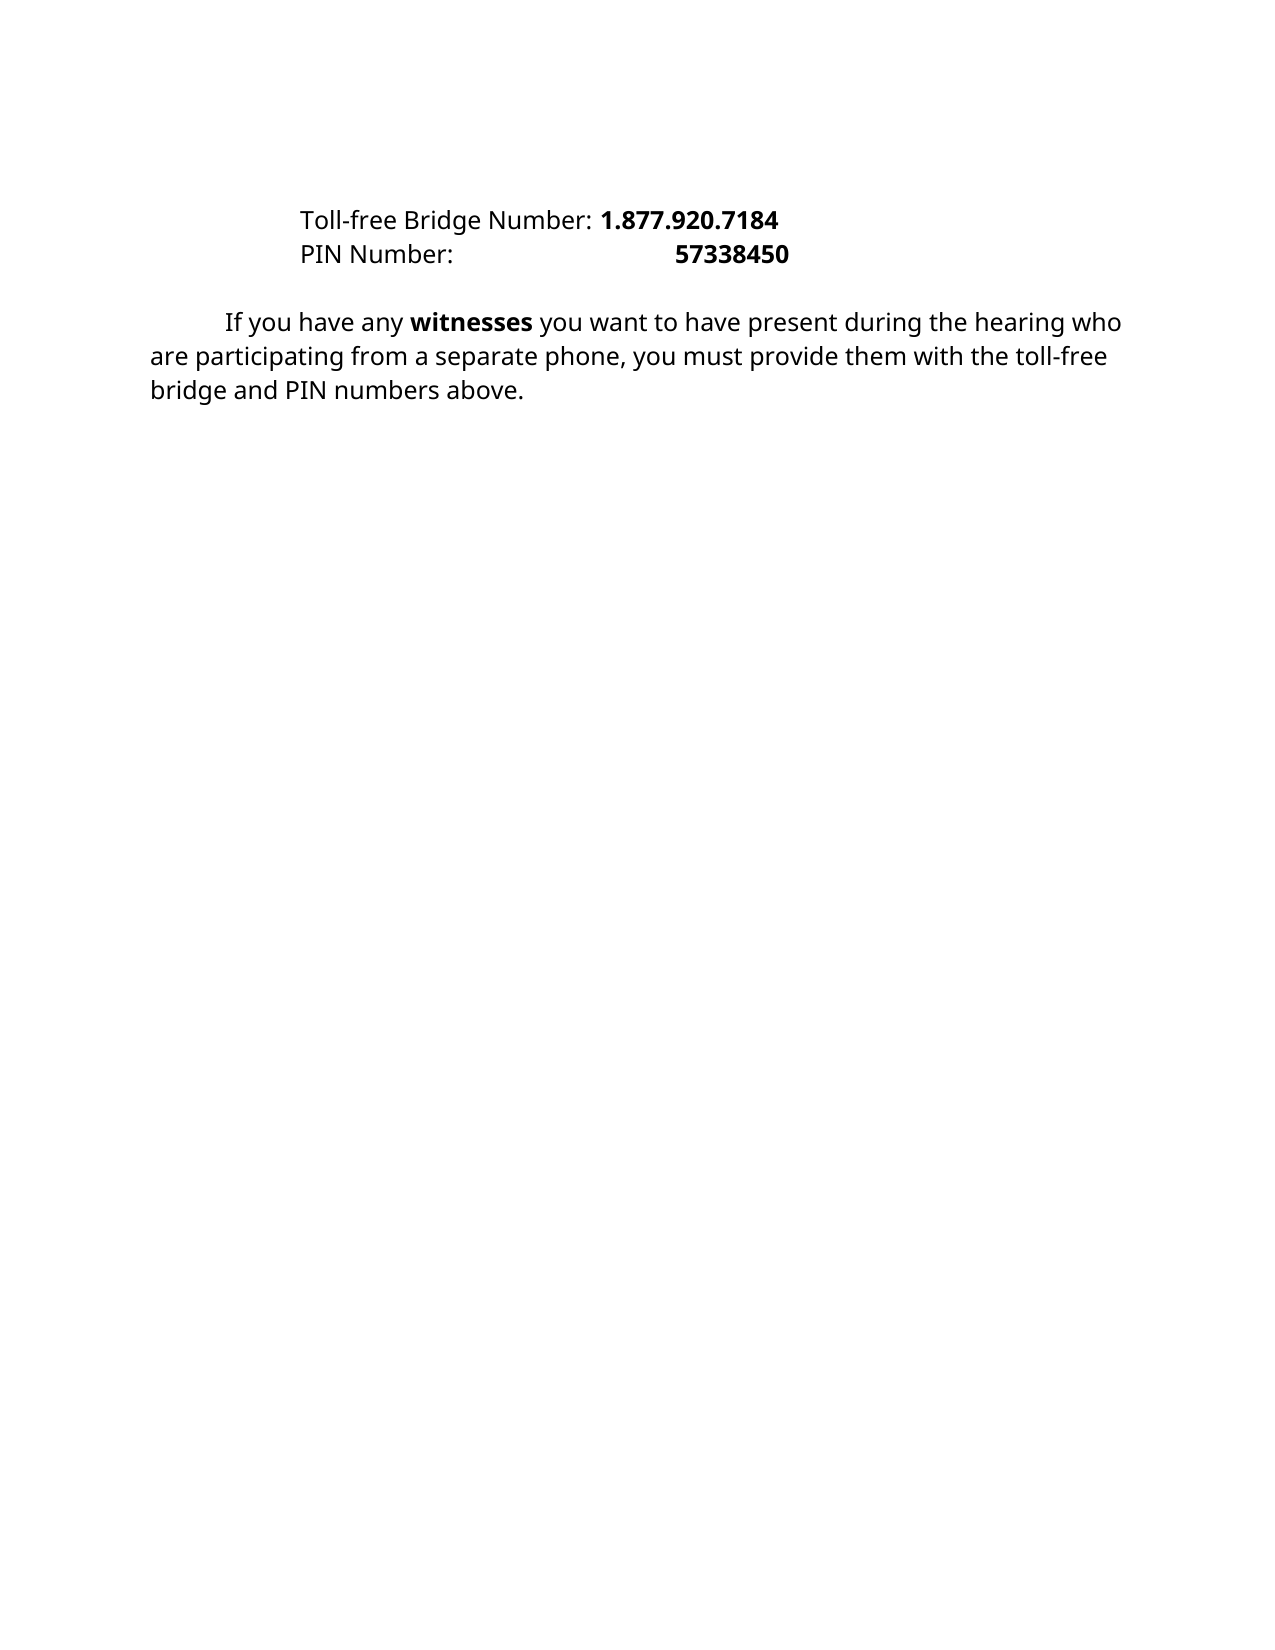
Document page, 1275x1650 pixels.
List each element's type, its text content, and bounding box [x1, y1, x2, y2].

text Toll-free Bridge Number: 1.877.920.7184 [150, 202, 1125, 237]
text If you have any witnesses you want to have present during the hearing who are participating from a separate phone, you must provide them with the toll-free bridge and PIN numbers above. [150, 305, 1125, 407]
text PIN Number: 57338450 [150, 237, 1125, 271]
